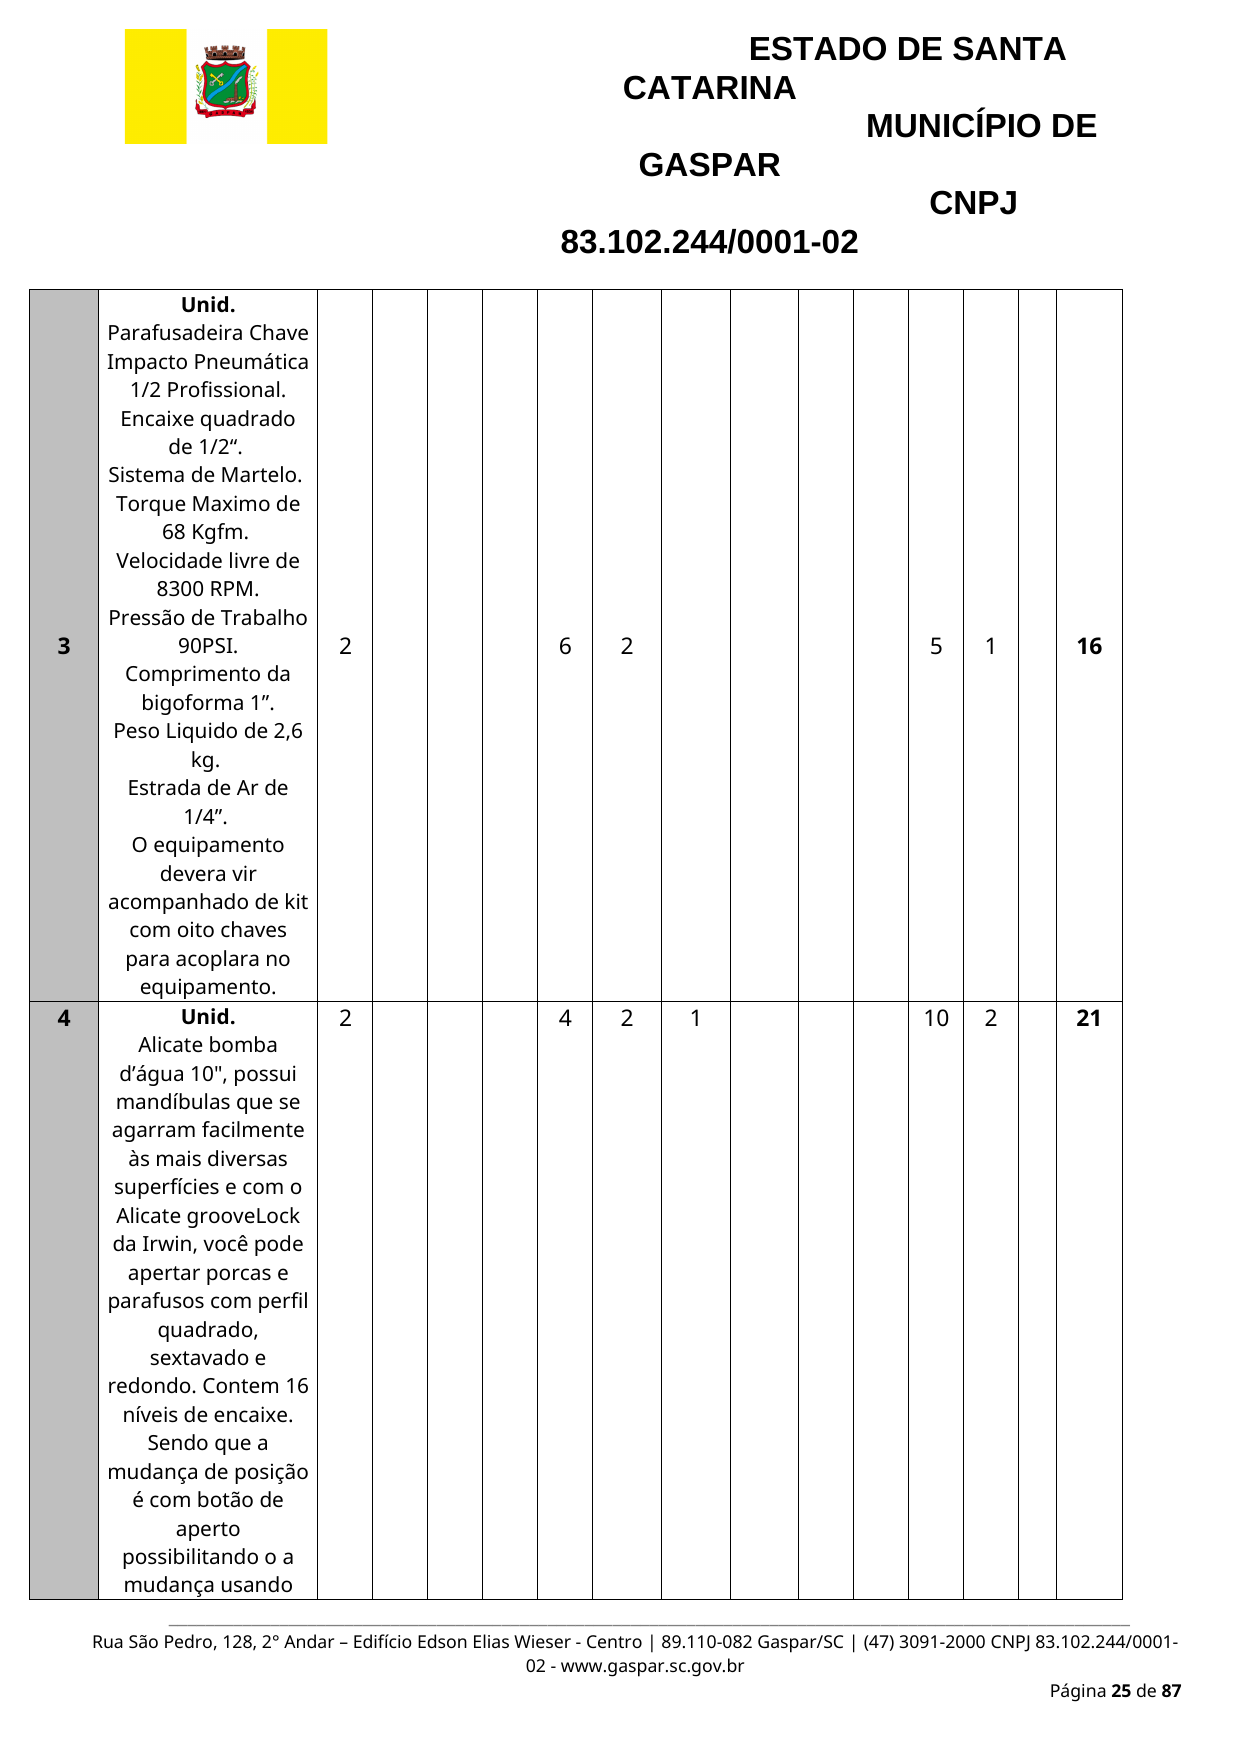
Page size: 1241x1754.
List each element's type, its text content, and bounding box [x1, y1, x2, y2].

table_cell [799, 1002, 853, 1599]
table_cell 3 [30, 290, 98, 1001]
table_cell [731, 1002, 798, 1599]
table_cell 2 [318, 290, 372, 1001]
table_cell 2 [964, 1002, 1018, 1599]
table_cell 16 [1057, 290, 1122, 1001]
table_cell [662, 290, 730, 1001]
table_cell [483, 1002, 537, 1599]
table_cell Unid. Parafusadeira Chave Impacto Pneumática 1/2 Profissional. Encaixe quadrado de 1/2“. Sistema de Martelo. Torque Maximo de 68 Kgfm. Velocidade livre de 8300 RPM. Pressão de Trabalho 90PSI. Comprimento da bigoforma 1”. Peso Liquido de 2,6 kg. Estrada de Ar de 1/4”. O equipamento devera vir acompanhado de kit com oito chaves para acoplara no equipamento. [99, 290, 317, 1001]
table_cell 2 [593, 1002, 661, 1599]
table_cell 2 [593, 290, 661, 1001]
table_cell [373, 290, 427, 1001]
table_cell 10 [909, 1002, 963, 1599]
table_cell [483, 290, 537, 1001]
table_cell [799, 290, 853, 1001]
table_cell 6 [538, 290, 592, 1001]
table_cell [1019, 1002, 1056, 1599]
picture [124, 29, 328, 144]
table_cell [428, 1002, 482, 1599]
table_cell 5 [909, 290, 963, 1001]
table_cell 2 [318, 1002, 372, 1599]
table_cell 4 [538, 1002, 592, 1599]
table_cell [373, 1002, 427, 1599]
table_cell 4 [30, 1002, 98, 1599]
table_cell [731, 290, 798, 1001]
table_cell [854, 1002, 908, 1599]
table_cell 1 [662, 1002, 730, 1599]
table_cell [1019, 290, 1056, 1001]
table_cell [854, 290, 908, 1001]
table_cell 1 [964, 290, 1018, 1001]
table_cell [428, 290, 482, 1001]
table_cell 21 [1057, 1002, 1122, 1599]
